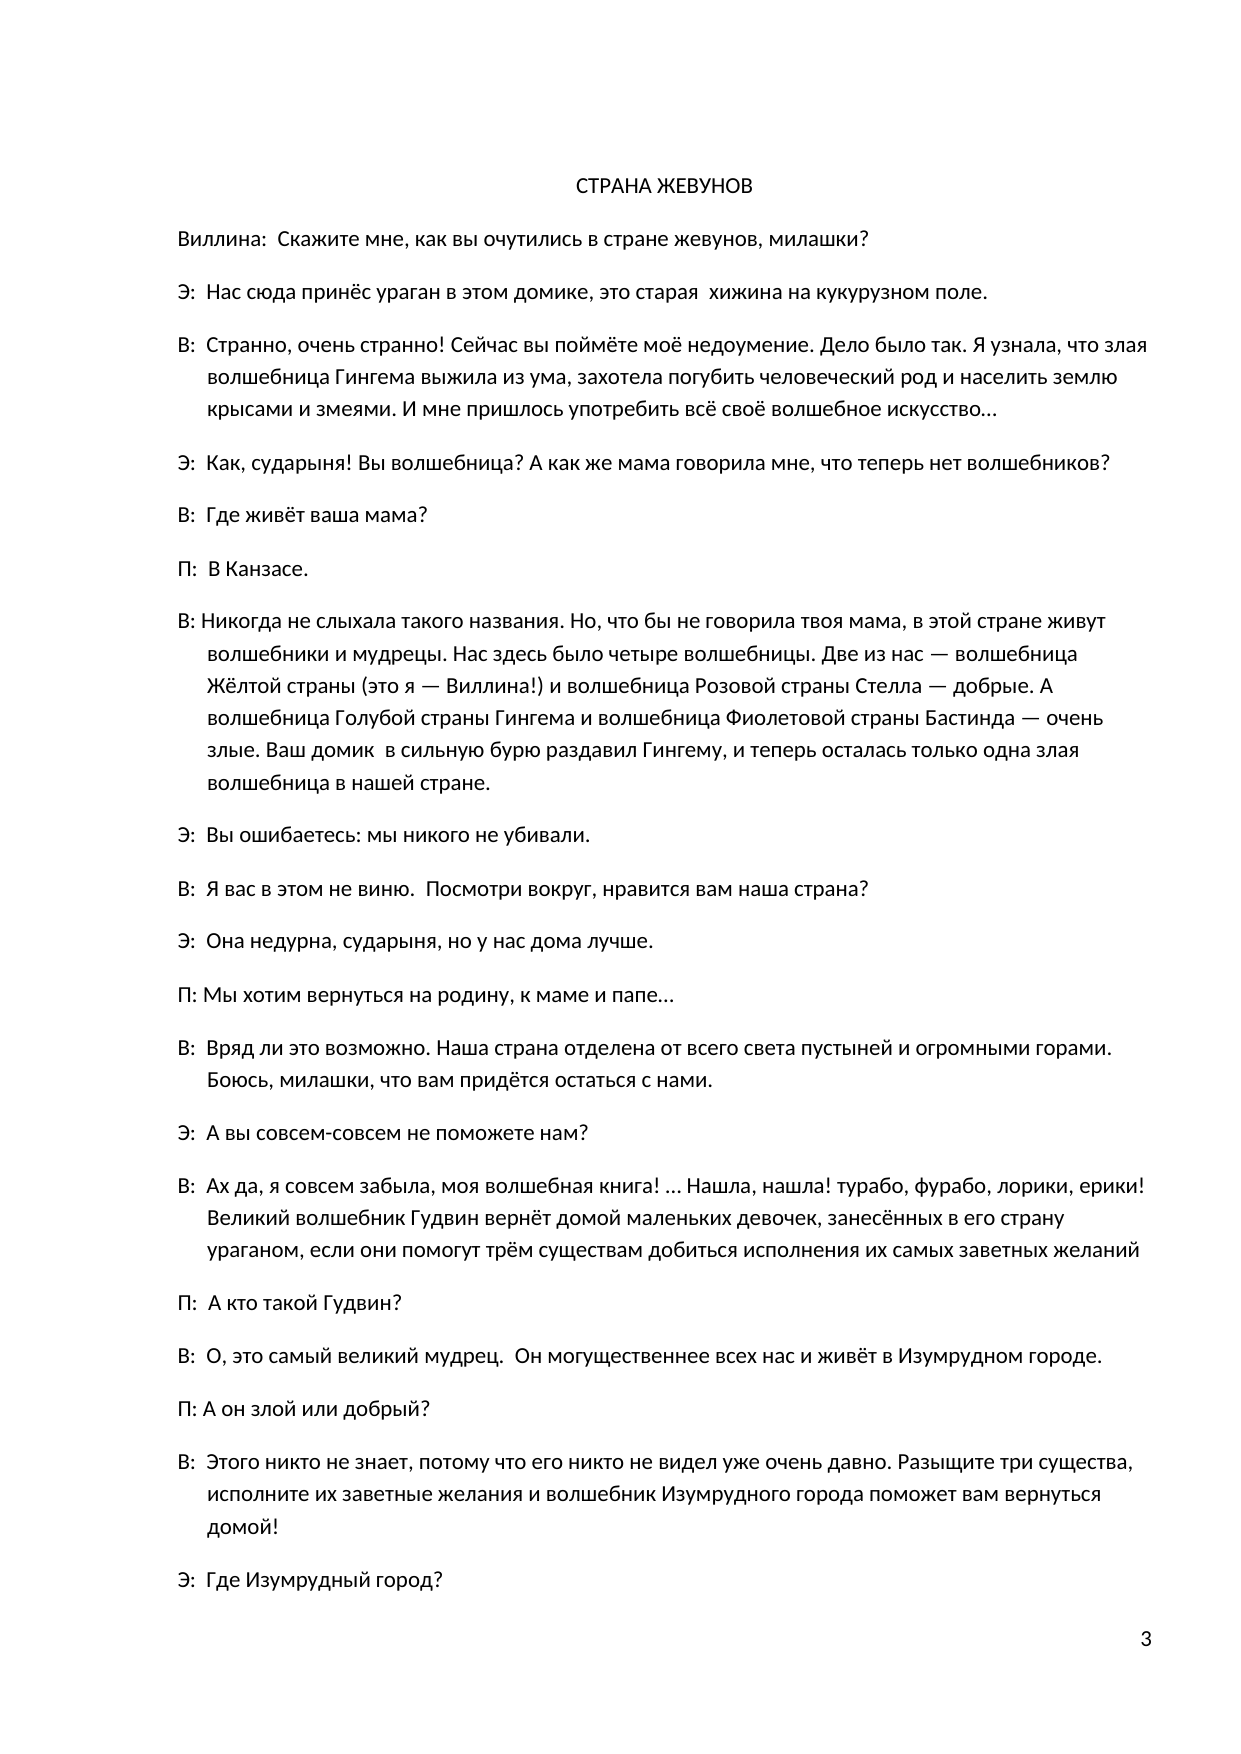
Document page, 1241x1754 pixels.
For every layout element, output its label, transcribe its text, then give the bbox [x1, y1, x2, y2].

text П: А он злой или добрый? [177, 1394, 1152, 1422]
text В: Я вас в этом не виню. Посмотри вокруг, нравится вам наша страна? [177, 874, 1152, 902]
text П: В Канзасе. [177, 554, 1152, 582]
text Э: Вы ошибаетесь: мы никого не убивали. [177, 821, 1152, 849]
text Виллина: Скажите мне, как вы очутились в стране жевунов, милашки? [177, 224, 1152, 252]
text В: О, это самый великий мудрец. Он могущественнее всех нас и живёт в Изумрудном городе. [177, 1341, 1152, 1369]
text В: Вряд ли это возможно. Наша страна отделена от всего света пустыней и огромными горами. Боюсь, милашки, что вам придётся остаться с нами. [177, 1033, 1152, 1093]
text В: Ах да, я совсем забыла, моя волшебная книга! … Нашла, нашла! турабо, фурабо, лорики, ерики! Великий волшебник Гудвин вернёт домой маленьких девочек, занесённых в его страну ураганом, если они помогут трём существам добиться исполнения их самых заветных желаний [177, 1171, 1152, 1263]
text Э: Она недурна, сударыня, но у нас дома лучше. [177, 927, 1152, 955]
text Э: Нас сюда принёс ураган в этом домике, это старая хижина на кукурузном поле. [177, 277, 1152, 305]
text В: Никогда не слыхала такого названия. Но, что бы не говорила твоя мама, в этой стране живут волшебники и мудрецы. Нас здесь было четыре волшебницы. Две из нас — волшебница Жёлтой страны (это я — Виллина!) и волшебница Розовой страны Стелла — добрые. А волшебница Голубой страны Гингема и волшебница Фиолетовой страны Бастинда — очень злые. Ваш домик в сильную бурю раздавил Гингему, и теперь осталась только одна злая волшебница в нашей стране. [177, 607, 1152, 796]
text Э: А вы совсем-совсем не поможете нам? [177, 1118, 1152, 1146]
text В: Этого никто не знает, потому что его никто не видел уже очень давно. Разыщите три существа, исполните их заветные желания и волшебник Изумрудного города поможет вам вернуться домой! [177, 1447, 1152, 1540]
text В: Странно, очень странно! Сейчас вы поймёте моё недоумение. Дело было так. Я узнала, что злая волшебница Гингема выжила из ума, захотела погубить человеческий род и населить землю крысами и змеями. И мне пришлось употребить всё своё волшебное искусство… [177, 330, 1152, 423]
text СТРАНА ЖЕВУНОВ [177, 171, 1152, 199]
text Э: Где Изумрудный город? [177, 1565, 1152, 1593]
text Э: Как, сударыня! Вы волшебница? А как же мама говорила мне, что теперь нет волшебников? [177, 448, 1152, 476]
text В: Где живёт ваша мама? [177, 501, 1152, 529]
text П: Мы хотим вернуться на родину, к маме и папе… [177, 980, 1152, 1008]
text П: А кто такой Гудвин? [177, 1288, 1152, 1316]
